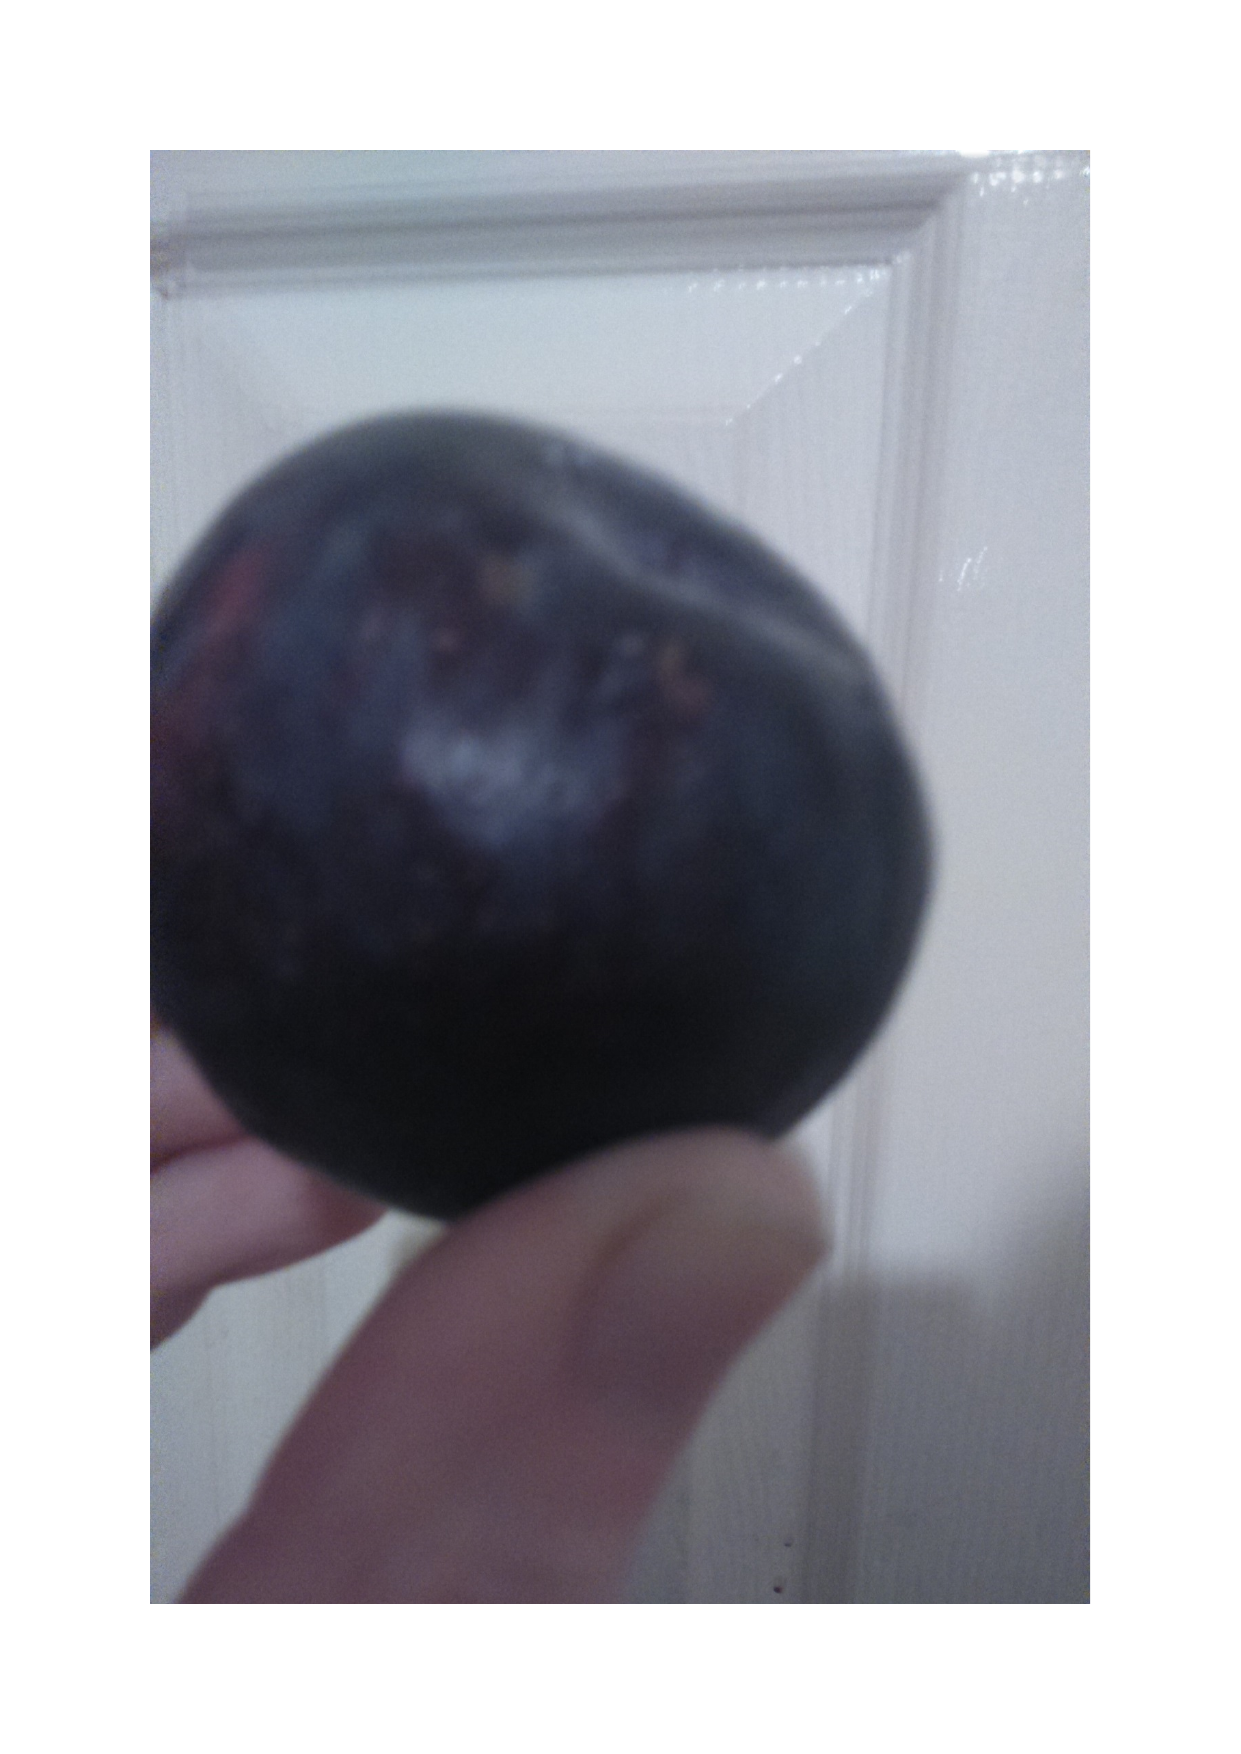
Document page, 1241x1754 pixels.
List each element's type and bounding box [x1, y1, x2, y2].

picture [150, 150, 1091, 1604]
